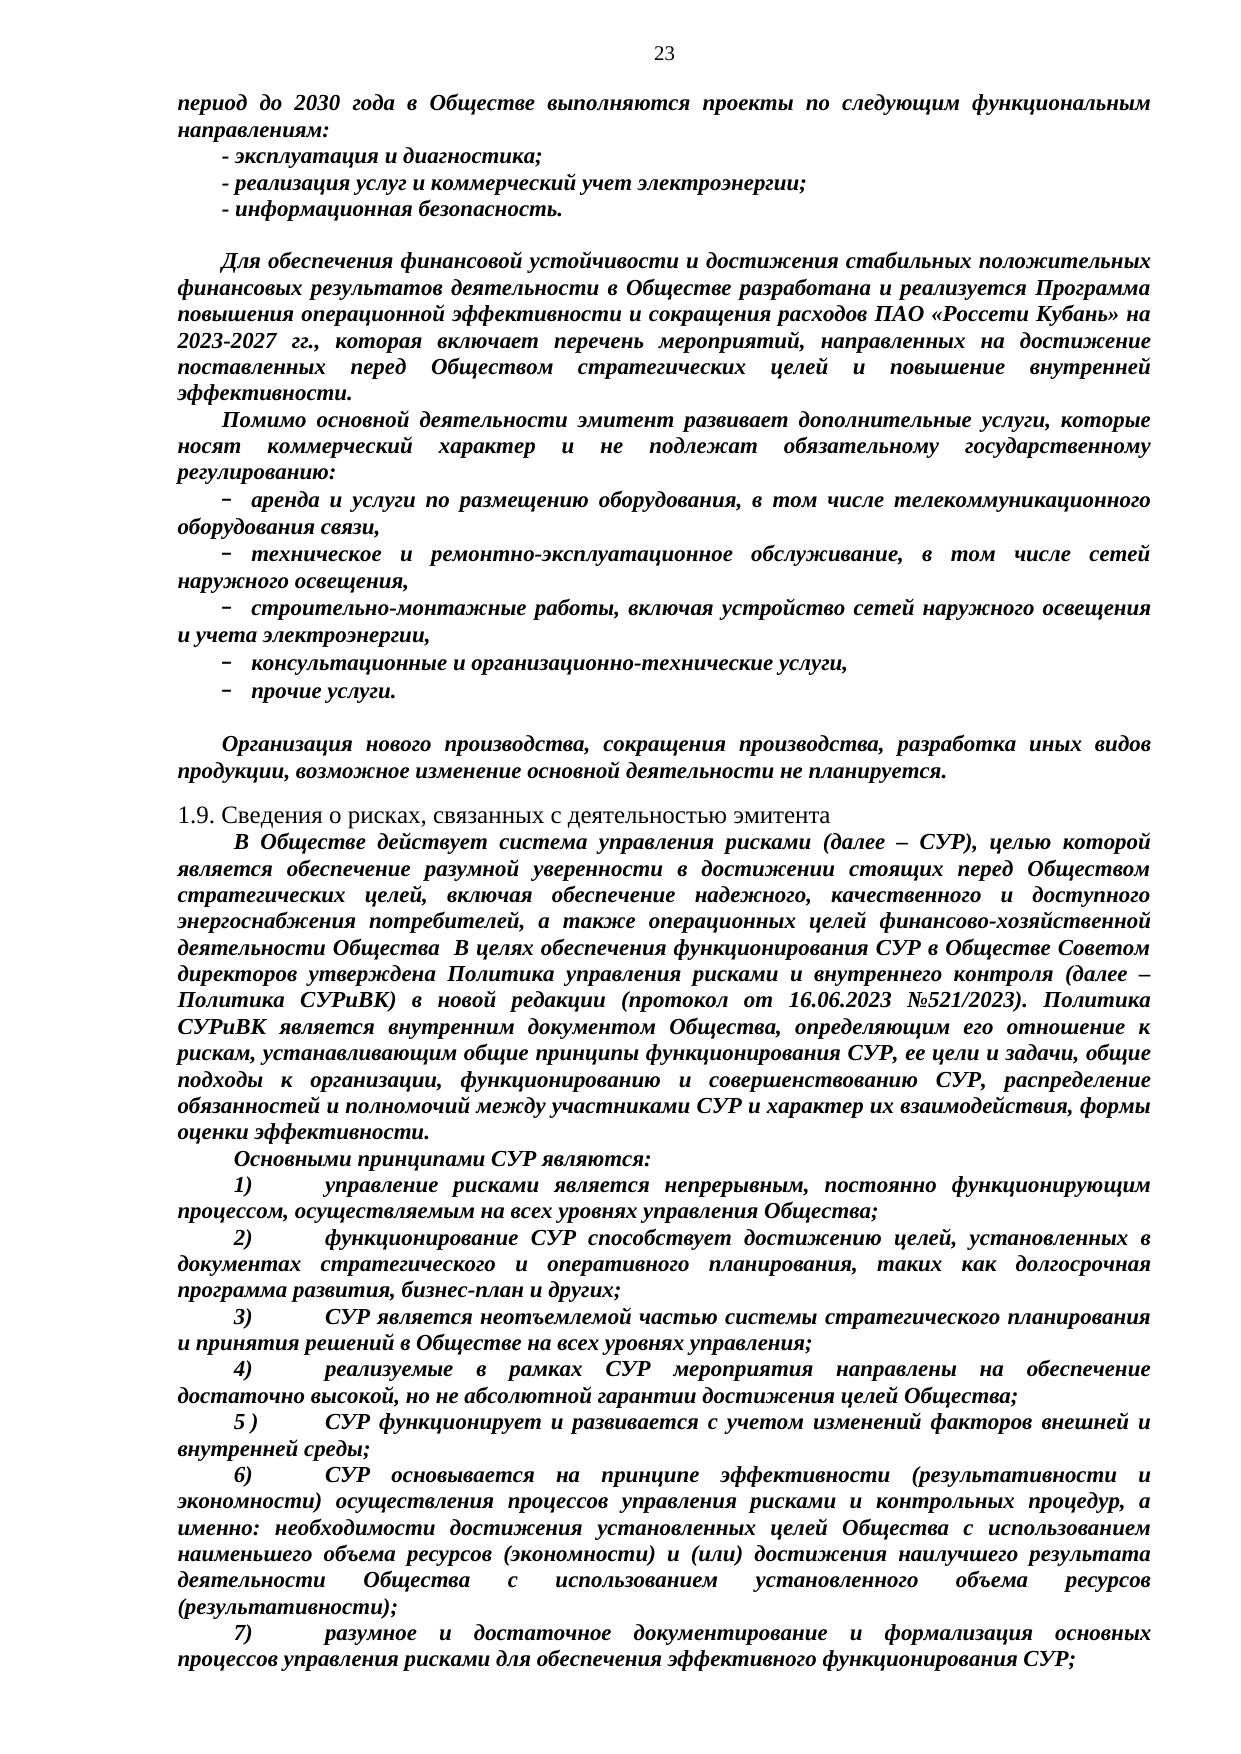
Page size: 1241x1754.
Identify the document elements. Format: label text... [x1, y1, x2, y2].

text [177, 89, 1152, 142]
text - реализация услуг и коммерческий учет электроэнергии; [177, 168, 1152, 195]
text 3) СУР является неотъемлемой частью системы стратегического планирования и принятия решений в Обществе на всех уровнях управления; [177, 1303, 1152, 1356]
text 4) реализуемые в рамках СУР мероприятия направлены на обеспечение достаточно высокой, но не абсолютной гарантии достижения целей Общества; [177, 1356, 1152, 1408]
text - эксплуатация и диагностика; [177, 142, 1152, 168]
text 7) разумное и достаточное документирование и формализация основных процессов управления рисками для обеспечения эффективного функционирования СУР; [177, 1619, 1152, 1672]
text 1) управление рисками является непрерывным, постоянно функционирующим процессом, осуществляемым на всех уровнях управления Общества; [177, 1171, 1152, 1224]
text В Обществе действует система управления рисками (далее – СУР), целью которой является обеспечение разумной уверенности в достижении стоящих перед Обществом стратегических целей, включая обеспечение надежного, качественного и доступного энергоснабжения потребителей, а также операционных целей финансово-хозяйственной деятельности Общества В целях обеспечения функционирования СУР в Обществе Советом директоров утверждена Политика управления рисками и внутреннего контроля (далее – Политика СУРиВК) в новой редакции (протокол от 16.06.2023 №521/2023). Политика СУРиВК является внутренним документом Общества, определяющим его отношение к рискам, устанавливающим общие принципы функционирования СУР, ее цели и задачи, общие подходы к организации, функционированию и совершенствованию СУР, распределение обязанностей и полномочий между участниками СУР и характер их взаимодействия, формы оценки эффективности. [177, 828, 1152, 1145]
text 5 ) СУР функционирует и развивается с учетом изменений факторов внешней и внутренней среды; [177, 1408, 1152, 1461]
text - информационная безопасность. [177, 195, 1152, 221]
list техническое и ремонтно-эксплуатационное обслуживание, в том числе сетей наружного освещения, [177, 539, 1152, 593]
text Для обеспечения финансовой устойчивости и достижения стабильных положительных финансовых результатов деятельности в Обществе разработана и реализуется Программа повышения операционной эффективности и сокращения расходов ПАО «Россети Кубань» на 2023-2027 гг., которая включает перечень мероприятий, направленных на достижение поставленных перед Обществом стратегических целей и повышение внутренней эффективности. [177, 248, 1152, 406]
text Организация нового производства, сокращения производства, разработка иных видов продукции, возможное изменение основной деятельности не планируется. [177, 730, 1152, 783]
text Помимо основной деятельности эмитент развивает дополнительные услуги, которые носят коммерческий характер и не подлежат обязательному государственному регулированию: [177, 406, 1152, 485]
text Основными принципами СУР являются: [177, 1145, 1152, 1171]
list аренда и услуги по размещению оборудования, в том числе телекоммуникационного оборудования связи, [177, 485, 1152, 539]
list прочие услуги. [177, 676, 1152, 704]
list строительно-монтажные работы, включая устройство сетей наружного освещения и учета электроэнергии, [177, 593, 1152, 648]
text 2) функционирование СУР способствует достижению целей, установленных в документах стратегического и оперативного планирования, таких как долгосрочная программа развития, бизнес-план и других; [177, 1224, 1152, 1303]
text 6) СУР основывается на принципе эффективности (результативности и экономности) осуществления процессов управления рисками и контрольных процедур, а именно: необходимости достижения установленных целей Общества с использованием наименьшего объема ресурсов (экономности) и (или) достижения наилучшего результата деятельности Общества с использованием установленного объема ресурсов (результативности); [177, 1461, 1152, 1619]
list консультационные и организационно-технические услуги, [177, 648, 1152, 676]
subtitle 1.9. Сведения о рисках, связанных с деятельностью эмитента [177, 800, 1152, 828]
